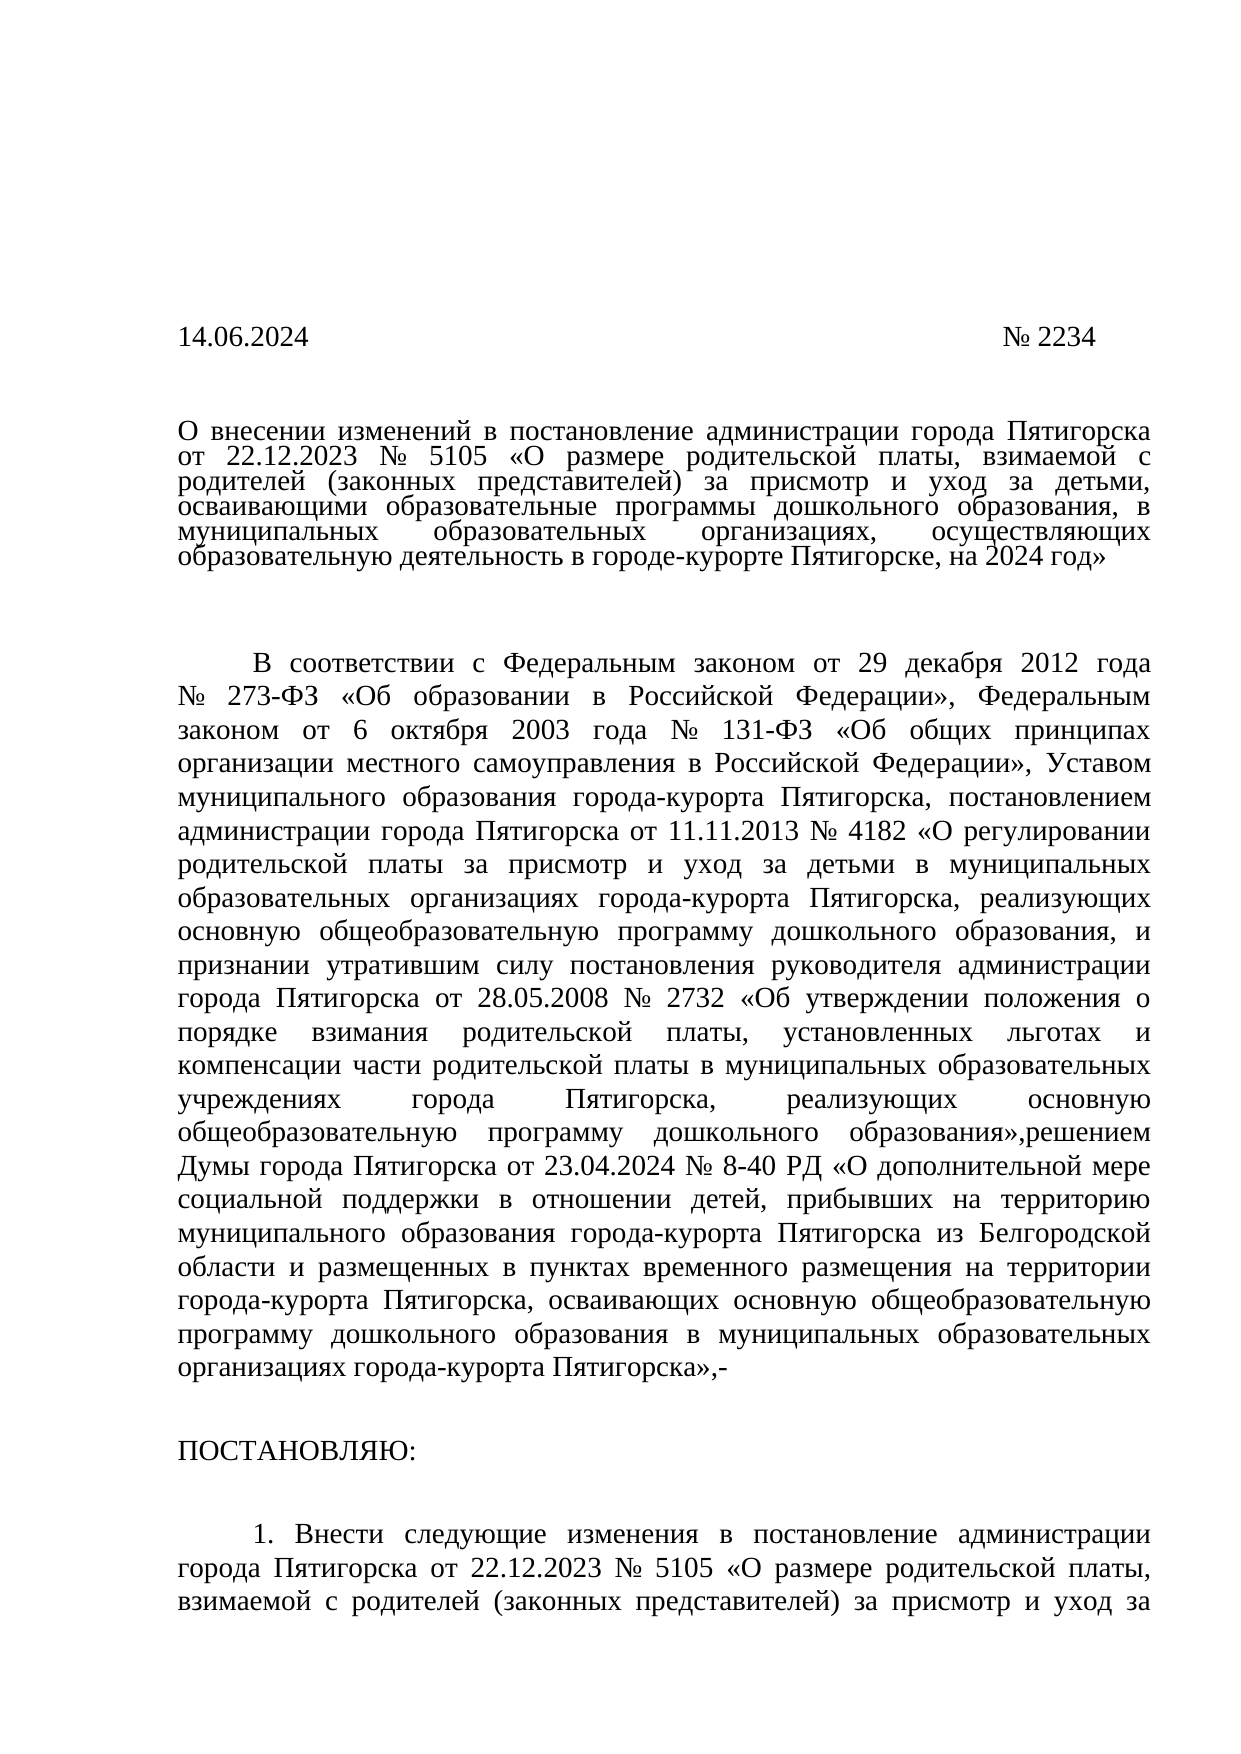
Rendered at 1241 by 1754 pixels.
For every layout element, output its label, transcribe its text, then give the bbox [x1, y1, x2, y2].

text О внесении изменений в постановление администрации города Пятигорска от 22.12.2023 № 5105 «О размере родительской платы, взимаемой с родителей (законных представителей) за присмотр и уход за детьми, осваивающими образовательные программы дошкольного образования, в муниципальных образовательных организациях, осуществляющих образовательную деятельность в городе-курорте Пятигорске, на 2024 год» [177, 420, 1152, 570]
text ПОСТАНОВЛЯЮ: [177, 1433, 1152, 1466]
text В соответствии с Федеральным законом от 29 декабря 2012 года № 273-ФЗ «Об образовании в Российской Федерации», Федеральным законом от 6 октября 2003 года № 131-ФЗ «Об общих принципах организации местного самоуправления в Российской Федерации», Уставом муниципального образования города-курорта Пятигорска, постановлением администрации города Пятигорска от 11.11.2013 № 4182 «О регулировании родительской платы за присмотр и уход за детьми в муниципальных образовательных организациях города-курорта Пятигорска, реализующих основную общеобразовательную программу дошкольного образования, и признании утратившим силу постановления руководителя администрации города Пятигорска от 28.05.2008 № 2732 «Об утверждении положения о порядке взимания родительской платы, установленных льготах и компенсации части родительской платы в муниципальных образовательных учреждениях города Пятигорска, реализующих основную общеобразовательную программу дошкольного образования»,решением Думы города Пятигорска от 23.04.2024 № 8-40 РД «О дополнительной мере социальной поддержки в отношении детей, прибывших на территорию муниципального образования города-курорта Пятигорска из Белгородской области и размещенных в пунктах временного размещения на территории города-курорта Пятигорска, осваивающих основную общеобразовательную программу дошкольного образования в муниципальных образовательных организациях города-курорта Пятигорска»,- [177, 645, 1152, 1383]
text 14.06.2024 № 2234 [177, 319, 1152, 353]
